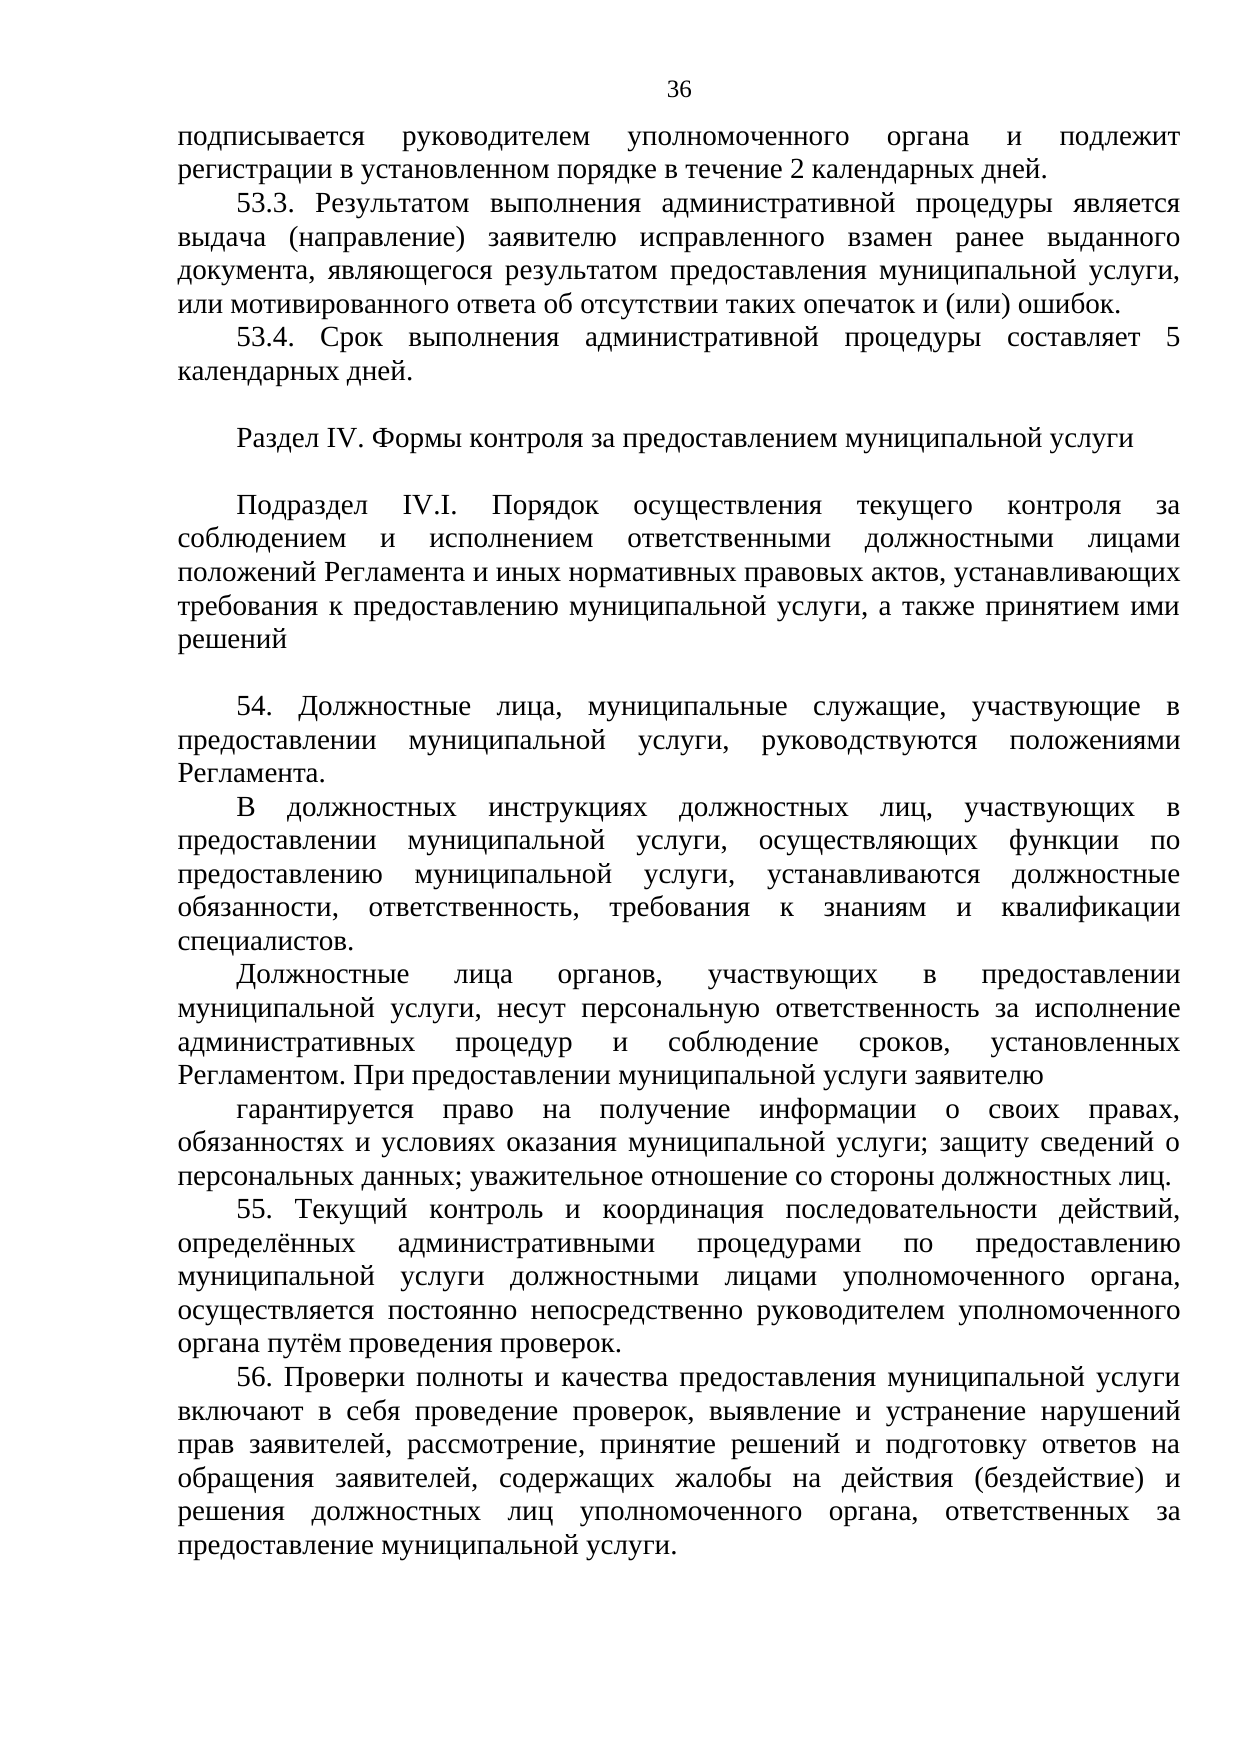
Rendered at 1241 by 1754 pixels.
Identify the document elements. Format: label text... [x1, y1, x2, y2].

text 55. Текущий контроль и координация последовательности действий, определённых административными процедурами по предоставлению муниципальной услуги должностными лицами уполномоченного органа, осуществляется постоянно непосредственно руководителем уполномоченного органа путём проведения проверок. [177, 1191, 1181, 1359]
text 54. Должностные лица, муниципальные служащие, участвующие в предоставлении муниципальной услуги, руководствуются положениями Регламента. [177, 688, 1181, 789]
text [177, 118, 1181, 185]
text гарантируется право на получение информации о своих правах, обязанностях и условиях оказания муниципальной услуги; защиту сведений о персональных данных; уважительное отношение со стороны должностных лиц. [177, 1091, 1181, 1191]
text 53.3. Результатом выполнения административной процедуры является выдача (направление) заявителю исправленного взамен ранее выданного документа, являющегося результатом предоставления муниципальной услуги, или мотивированного ответа об отсутствии таких опечаток и (или) ошибок. [177, 185, 1181, 319]
text Раздел IV. Формы контроля за предоставлением муниципальной услуги [177, 420, 1181, 453]
text 53.4. Срок выполнения административной процедуры составляет 5 календарных дней. [177, 319, 1181, 386]
text Подраздел IV.I. Порядок осуществления текущего контроля за соблюдением и исполнением ответственными должностными лицами положений Регламента и иных нормативных правовых актов, устанавливающих требования к предоставлению муниципальной услуги, а также принятием ими решений [177, 487, 1181, 655]
text Должностные лица органов, участвующих в предоставлении муниципальной услуги, несут персональную ответственность за исполнение административных процедур и соблюдение сроков, установленных Регламентом. При предоставлении муниципальной услуги заявителю [177, 957, 1181, 1091]
text 56. Проверки полноты и качества предоставления муниципальной услуги включают в себя проведение проверок, выявление и устранение нарушений прав заявителей, рассмотрение, принятие решений и подготовку ответов на обращения заявителей, содержащих жалобы на действия (бездействие) и решения должностных лиц уполномоченного органа, ответственных за предоставление муниципальной услуги. [177, 1359, 1181, 1560]
text В должностных инструкциях должностных лиц, участвующих в предоставлении муниципальной услуги, осуществляющих функции по предоставлению муниципальной услуги, устанавливаются должностные обязанности, ответственность, требования к знаниям и квалификации специалистов. [177, 789, 1181, 957]
